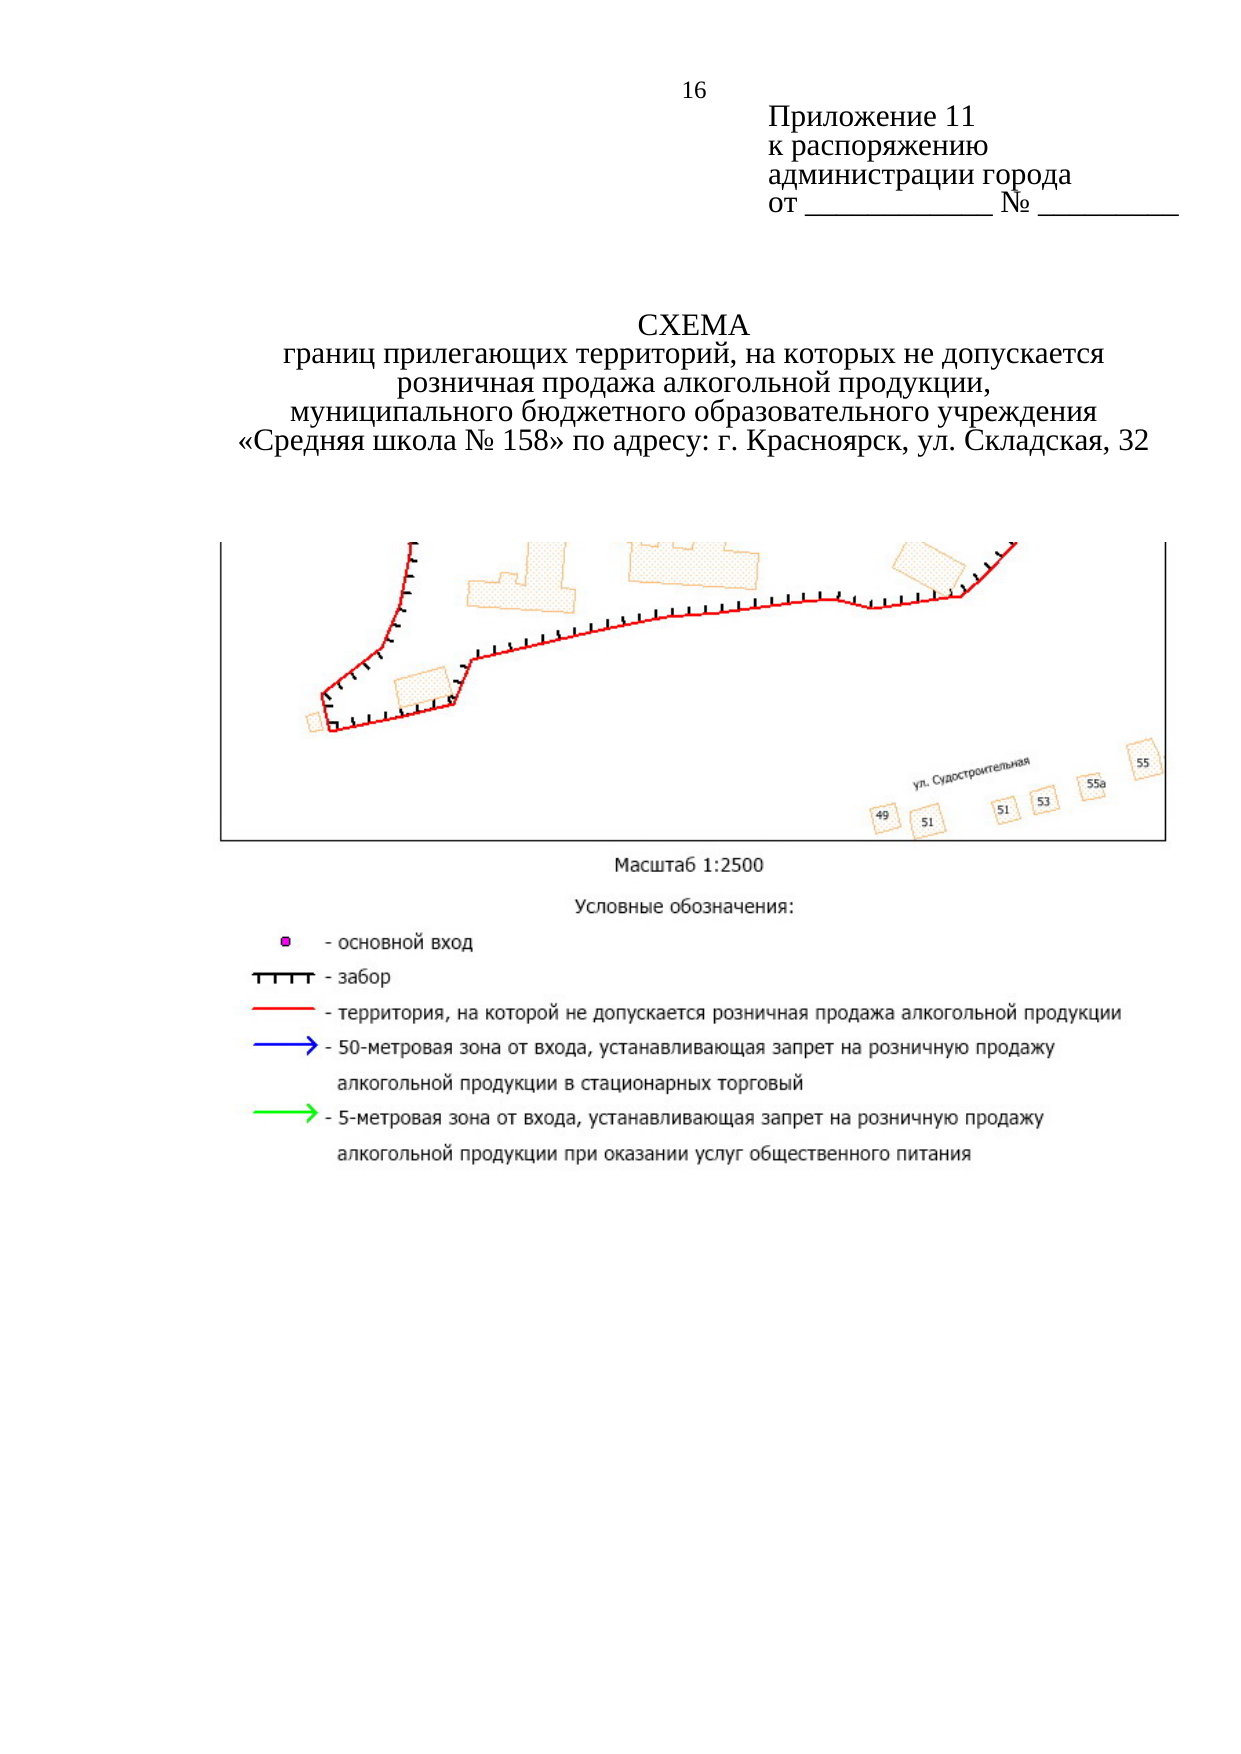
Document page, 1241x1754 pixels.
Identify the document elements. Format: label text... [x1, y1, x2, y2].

text СХЕМА [207, 312, 1181, 341]
text границ прилегающих территорий, на которых не допускается [207, 341, 1181, 370]
text администрации города [207, 161, 1181, 190]
text от ____________ № _________ [207, 190, 1181, 219]
picture [212, 542, 1176, 1173]
text «Средняя школа № 158» по адресу: г. Красноярск, ул. Складская, 32 [207, 427, 1181, 456]
text Приложение 11 [207, 104, 1181, 132]
text к распоряжению [207, 132, 1181, 161]
text розничная продажа алкогольной продукции, [207, 370, 1181, 398]
text муниципального бюджетного образовательного учреждения [207, 398, 1181, 427]
